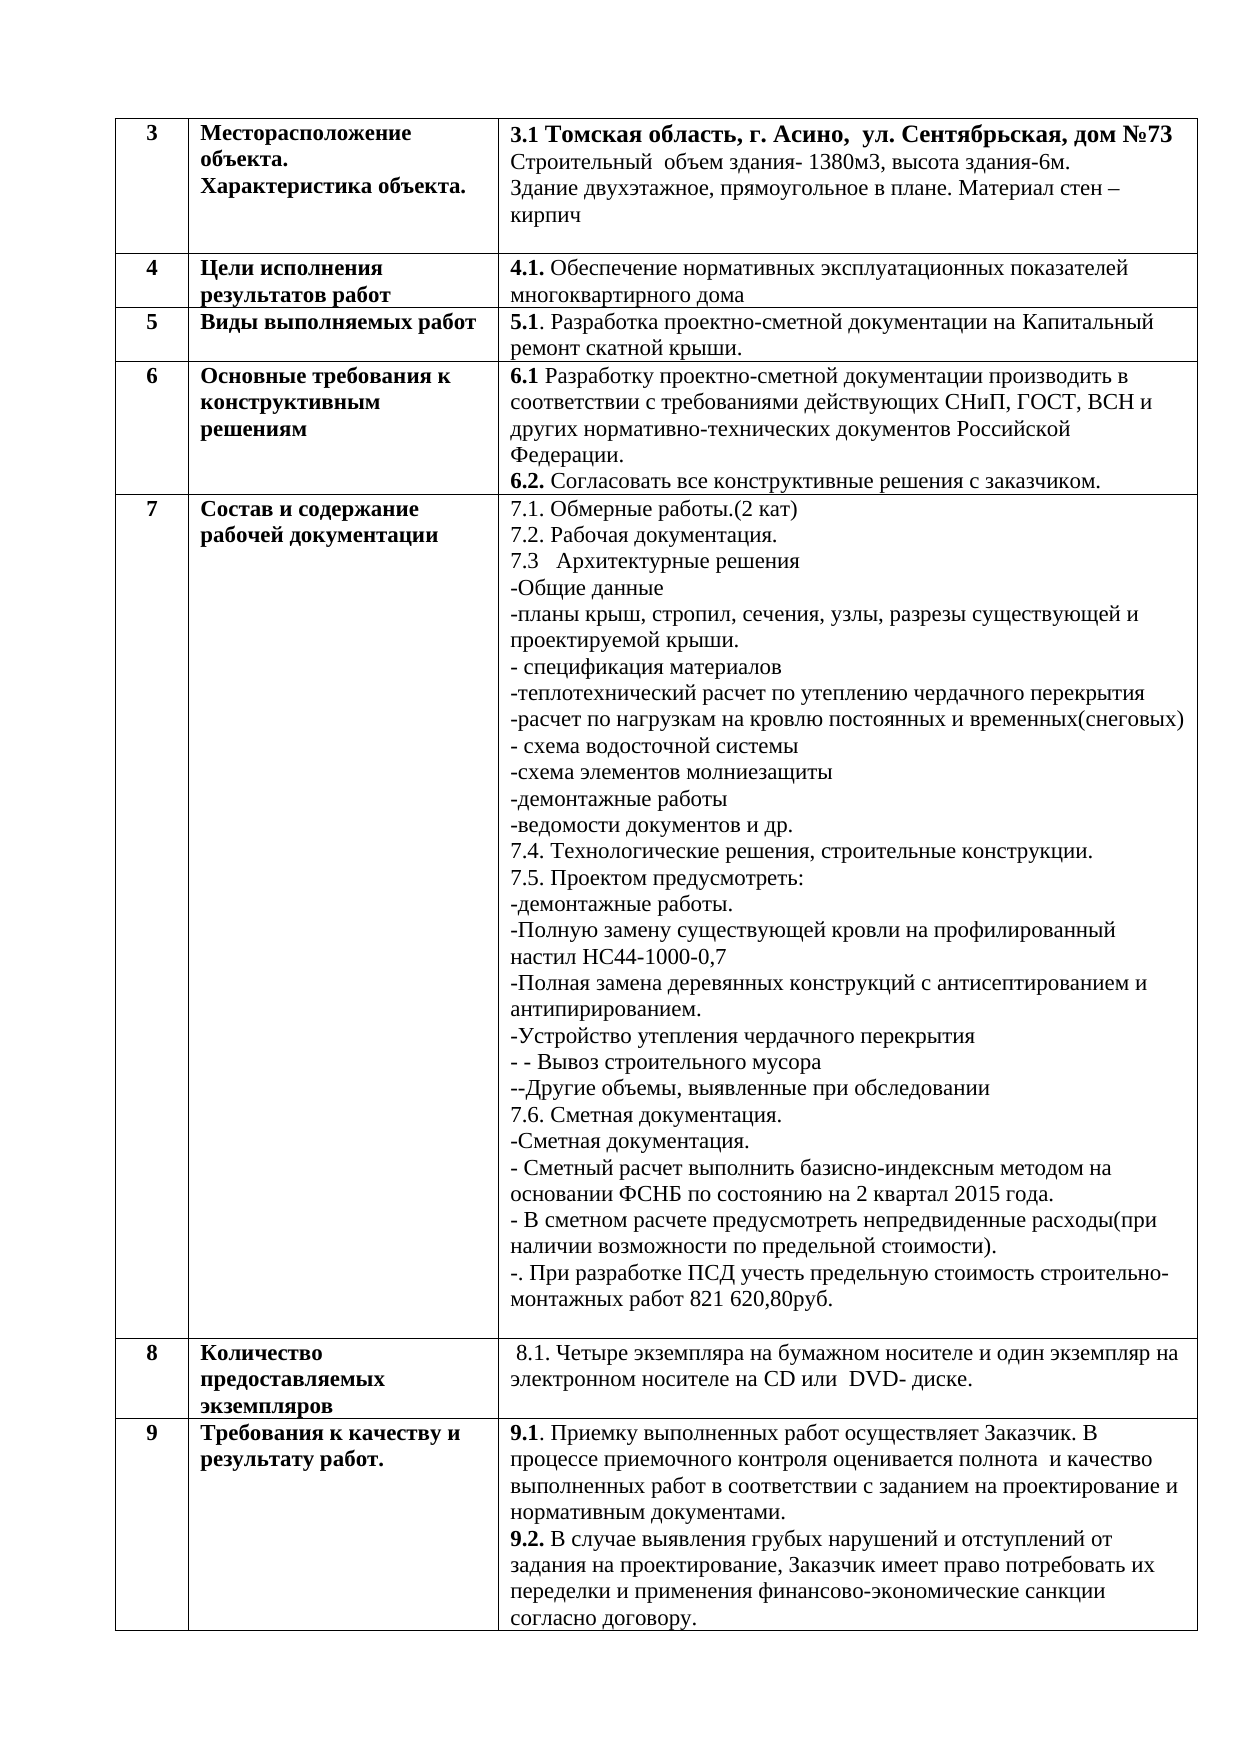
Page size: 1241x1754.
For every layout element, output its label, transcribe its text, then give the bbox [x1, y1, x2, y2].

table_cell 7.1. Обмерные работы.(2 кат) 7.2. Рабочая документация. 7.3 Архитектурные решения -Общие данные -планы крыш, стропил, сечения, узлы, разрезы существующей и проектируемой крыши. - спецификация материалов -теплотехнический расчет по утеплению чердачного перекрытия -расчет по нагрузкам на кровлю постоянных и временных(снеговых) - схема водосточной системы -схема элементов молниезащиты -демонтажные работы -ведомости документов и др. 7.4. Технологические решения, строительные конструкции. 7.5. Проектом предусмотреть: -демонтажные работы. -Полную замену существующей кровли на профилированный настил НС44-1000-0,7 -Полная замена деревянных конструкций с антисептированием и антипирированием. -Устройство утепления чердачного перекрытия - - Вывоз строительного мусора --Другие объемы, выявленные при обследовании 7.6. Сметная документация. -Сметная документация. - Сметный расчет выполнить базисно-индексным методом на основании ФСНБ по состоянию на 2 квартал 2015 года. - В сметном расчете предусмотреть непредвиденные расходы(при наличии возможности по предельной стоимости). -. При разработке ПСД учесть предельную стоимость строительно- монтажных работ 821 620,80руб. [499, 495, 1197, 1338]
table_cell Цели исполнения результатов работ [189, 254, 498, 307]
table_cell 8 [116, 1339, 188, 1418]
table_cell Количество предоставляемых экземпляров [189, 1339, 498, 1418]
table_cell 5.1. Разработка проектно-сметной документации на Капитальный ремонт скатной крыши. [499, 308, 1197, 361]
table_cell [189, 1419, 498, 1630]
table_cell Состав и содержание рабочей документации [189, 495, 498, 1338]
table_cell Месторасположение объекта. Характеристика объекта. [189, 119, 498, 253]
table_cell 6.1 Разработку проектно-сметной документации производить в соответствии с требованиями действующих СНиП, ГОСТ, ВСН и других нормативно-технических документов Российской Федерации. 6.2. Согласовать все конструктивные решения с заказчиком. [499, 362, 1197, 494]
table_cell 7 [116, 495, 188, 1338]
table_cell Основные требования к конструктивным решениям [189, 362, 498, 494]
table_cell Виды выполняемых работ [189, 308, 498, 361]
table_cell 5 [116, 308, 188, 361]
table_cell 4.1. Обеспечение нормативных эксплуатационных показателей многоквартирного дома [499, 254, 1197, 307]
table_cell 4 [116, 254, 188, 307]
table_cell 8.1. Четыре экземпляра на бумажном носителе и один экземпляр на электронном носителе на CD или DVD- диске. [499, 1339, 1197, 1418]
table_cell 6 [116, 362, 188, 494]
table_cell 9 [116, 1419, 188, 1630]
table_cell 3.1 Томская область, г. Асино, ул. Сентябрьская, дом №73 Строительный объем здания- 1380м3, высота здания-6м. Здание двухэтажное, прямоугольное в плане. Материал стен – кирпич [499, 119, 1197, 253]
table_cell 3 [116, 119, 188, 253]
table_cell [499, 1419, 1197, 1630]
